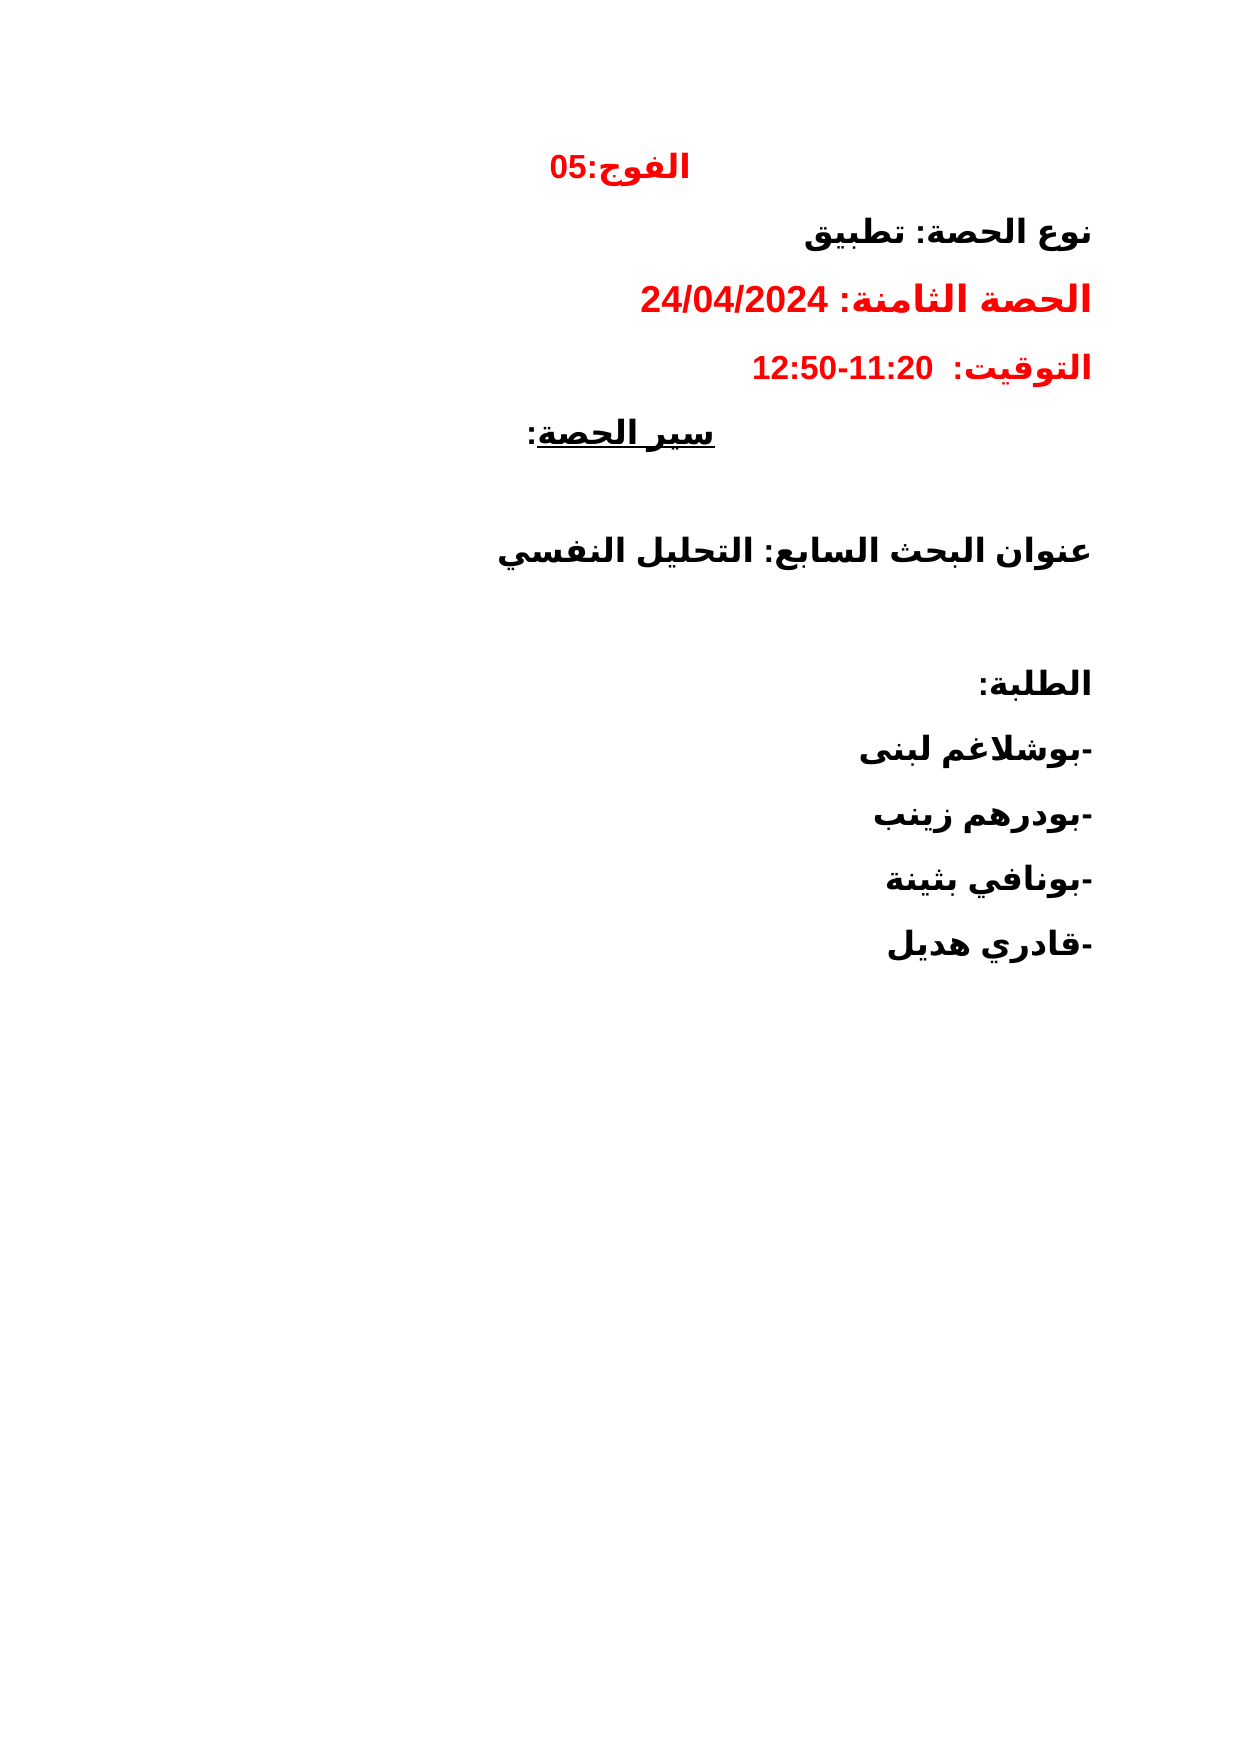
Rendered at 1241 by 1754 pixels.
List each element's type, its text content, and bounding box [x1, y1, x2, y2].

text الحصة الثامنة: 24/04/2024 [148, 278, 1093, 321]
text -بونافي بثينة [148, 859, 1093, 897]
text نوع الحصة: تطبيق [148, 213, 1093, 251]
text سير الحصة: [148, 413, 1093, 451]
text التوقيت: 11:20-12:50 [148, 348, 1093, 386]
text الطلبة: [148, 664, 1093, 702]
text عنوان البحث السابع: التحليل النفسي [148, 531, 1093, 569]
text -بوشلاغم لبنى [148, 729, 1093, 767]
text -بودرهم زينب [148, 794, 1093, 832]
text -قادري هديل [148, 924, 1093, 962]
text الفوج:05 [148, 148, 1093, 186]
